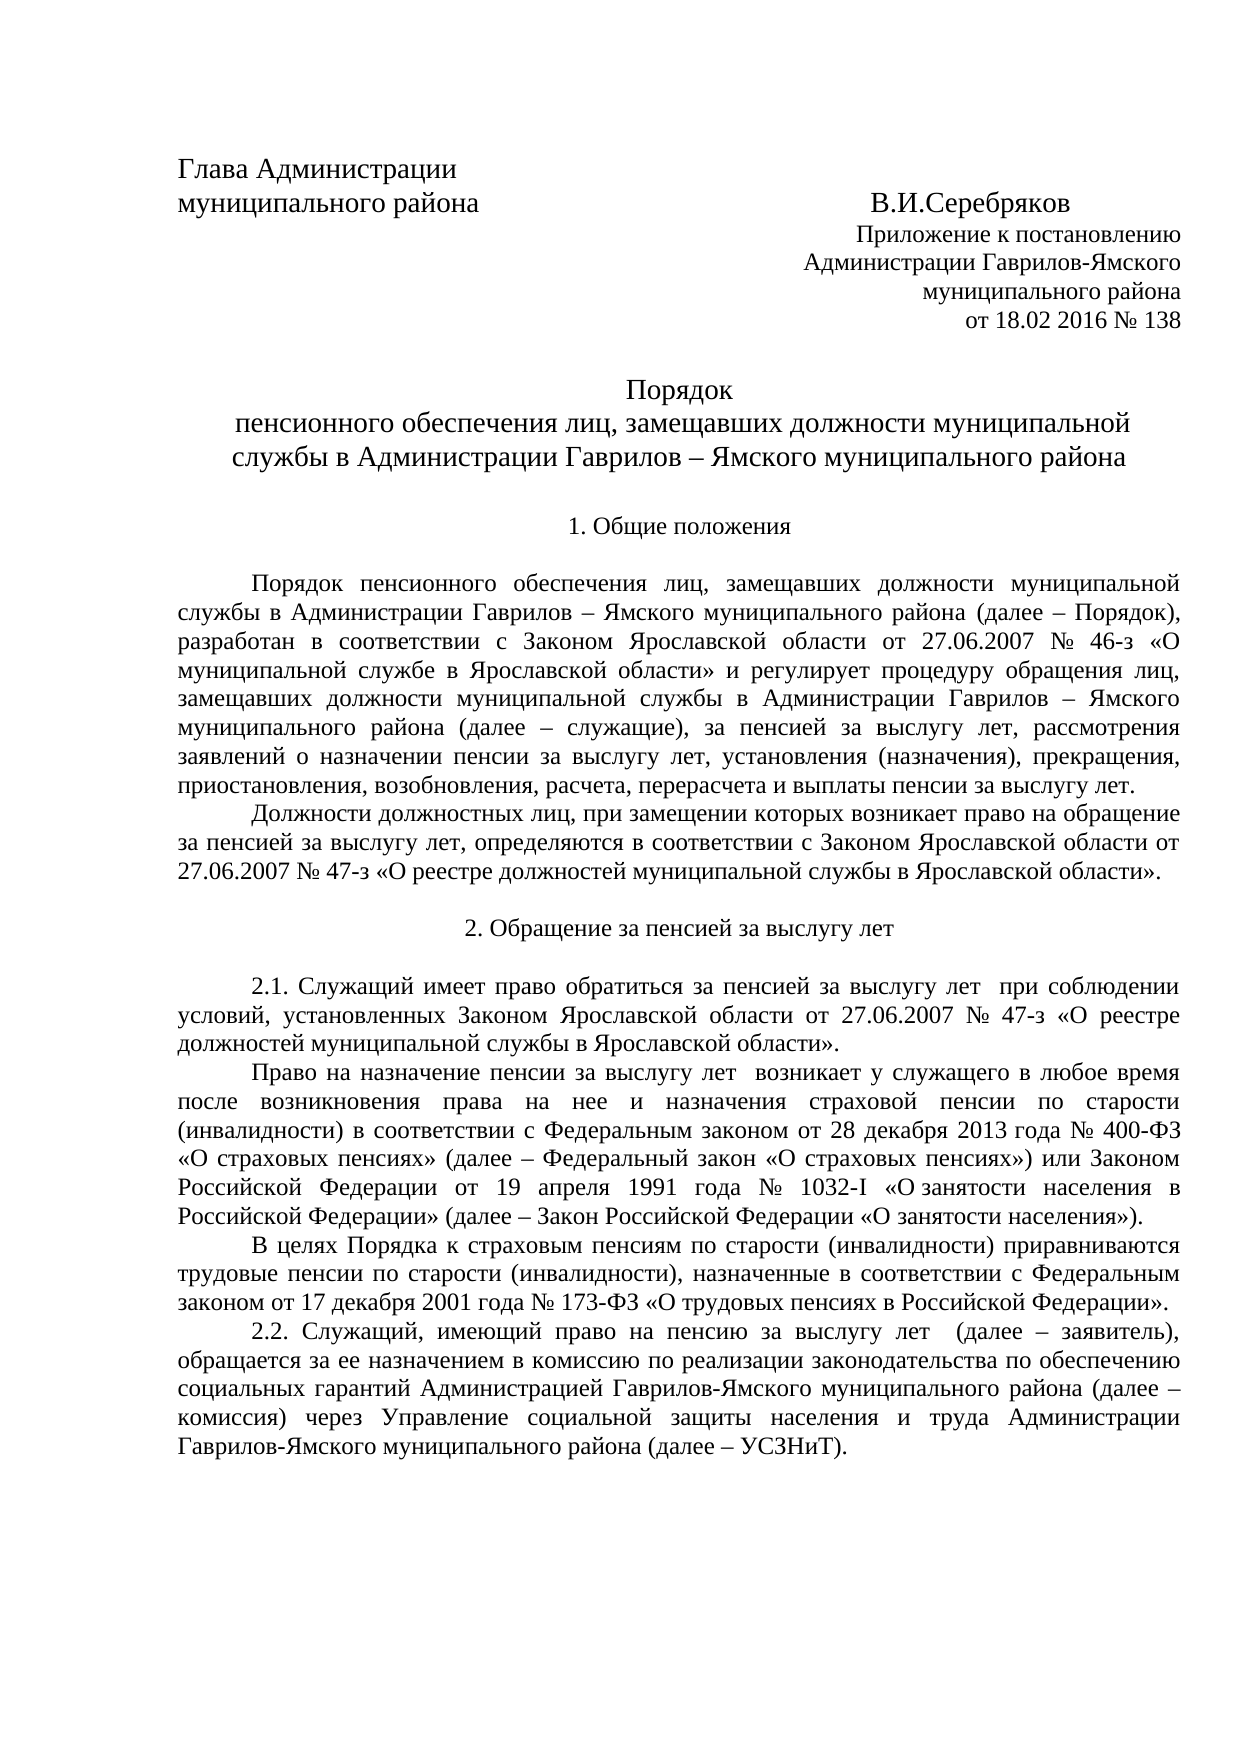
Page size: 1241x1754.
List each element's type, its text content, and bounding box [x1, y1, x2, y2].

text 2.2. Служащий, имеющий право на пенсию за выслугу лет (далее – заявитель), обращается за ее назначением в комиссию по реализации законодательства по обеспечению социальных гарантий Администрацией Гаврилов-Ямского муниципального района (далее – комиссия) через Управление социальной защиты населения и труда Администрации Гаврилов-Ямского муниципального района (далее – УСЗНиТ). [177, 1316, 1181, 1460]
text Администрации Гаврилов-Ямского [177, 247, 1181, 276]
text В целях Порядка к страховым пенсиям по старости (инвалидности) приравниваются трудовые пенсии по старости (инвалидности), назначенные в соответствии с Федеральным законом от 17 декабря 2001 года № 173-ФЗ «О трудовых пенсиях в Российской Федерации». [177, 1230, 1181, 1316]
text Право на назначение пенсии за выслугу лет возникает у служащего в любое время после возникновения права на нее и назначения страховой пенсии по старости (инвалидности) в соответствии с Федеральным законом от 28 декабря 2013 года № 400-ФЗ «О страховых пенсиях» (далее – Федеральный закон «О страховых пенсиях») или Законом Российской Федерации от 19 апреля 1991 года № 1032-I «О занятости населения в Российской Федерации» (далее – Закон Российской Федерации «О занятости населения»). [177, 1057, 1181, 1230]
text 2.1. Служащий имеет право обратиться за пенсией за выслугу лет при соблюдении условий, установленных Законом Ярославской области от 27.06.2007 № 47-з «О реестре должностей муниципальной службы в Ярославской области». [177, 971, 1181, 1057]
text 2. Обращение за пенсией за выслугу лет [177, 913, 1181, 942]
text Должности должностных лиц, при замещении которых возникает право на обращение за пенсией за выслугу лет, определяются в соответствии с Законом Ярославской области от 27.06.2007 № 47-з «О реестре должностей муниципальной службы в Ярославской области». [177, 798, 1181, 885]
text Порядок пенсионного обеспечения лиц, замещавших должности муниципальной службы в Администрации Гаврилов – Ямского муниципального района (далее – Порядок), разработан в соответствии с Законом Ярославской области от 27.06.2007 № 46-з «О муниципальной службе в Ярославской области» и регулирует процедуру обращения лиц, замещавших должности муниципальной службы в Администрации Гаврилов – Ямского муниципального района (далее – служащие), за пенсией за выслугу лет, рассмотрения заявлений о назначении пенсии за выслугу лет, установления (назначения), прекращения, приостановления, возобновления, расчета, перерасчета и выплаты пенсии за выслугу лет. [177, 568, 1181, 798]
text муниципального района [177, 276, 1181, 305]
text Приложение к постановлению [177, 219, 1181, 247]
text 1. Общие положения [177, 511, 1181, 540]
text от 18.02 2016 № 138 [177, 305, 1181, 334]
text Глава Администрации [177, 152, 1181, 185]
text Порядок [177, 372, 1181, 406]
text пенсионного обеспечения лиц, замещавших должности муниципальной службы в Администрации Гаврилов – Ямского муниципального района [177, 406, 1181, 473]
text муниципального района В.И.Серебряков [177, 185, 1181, 219]
